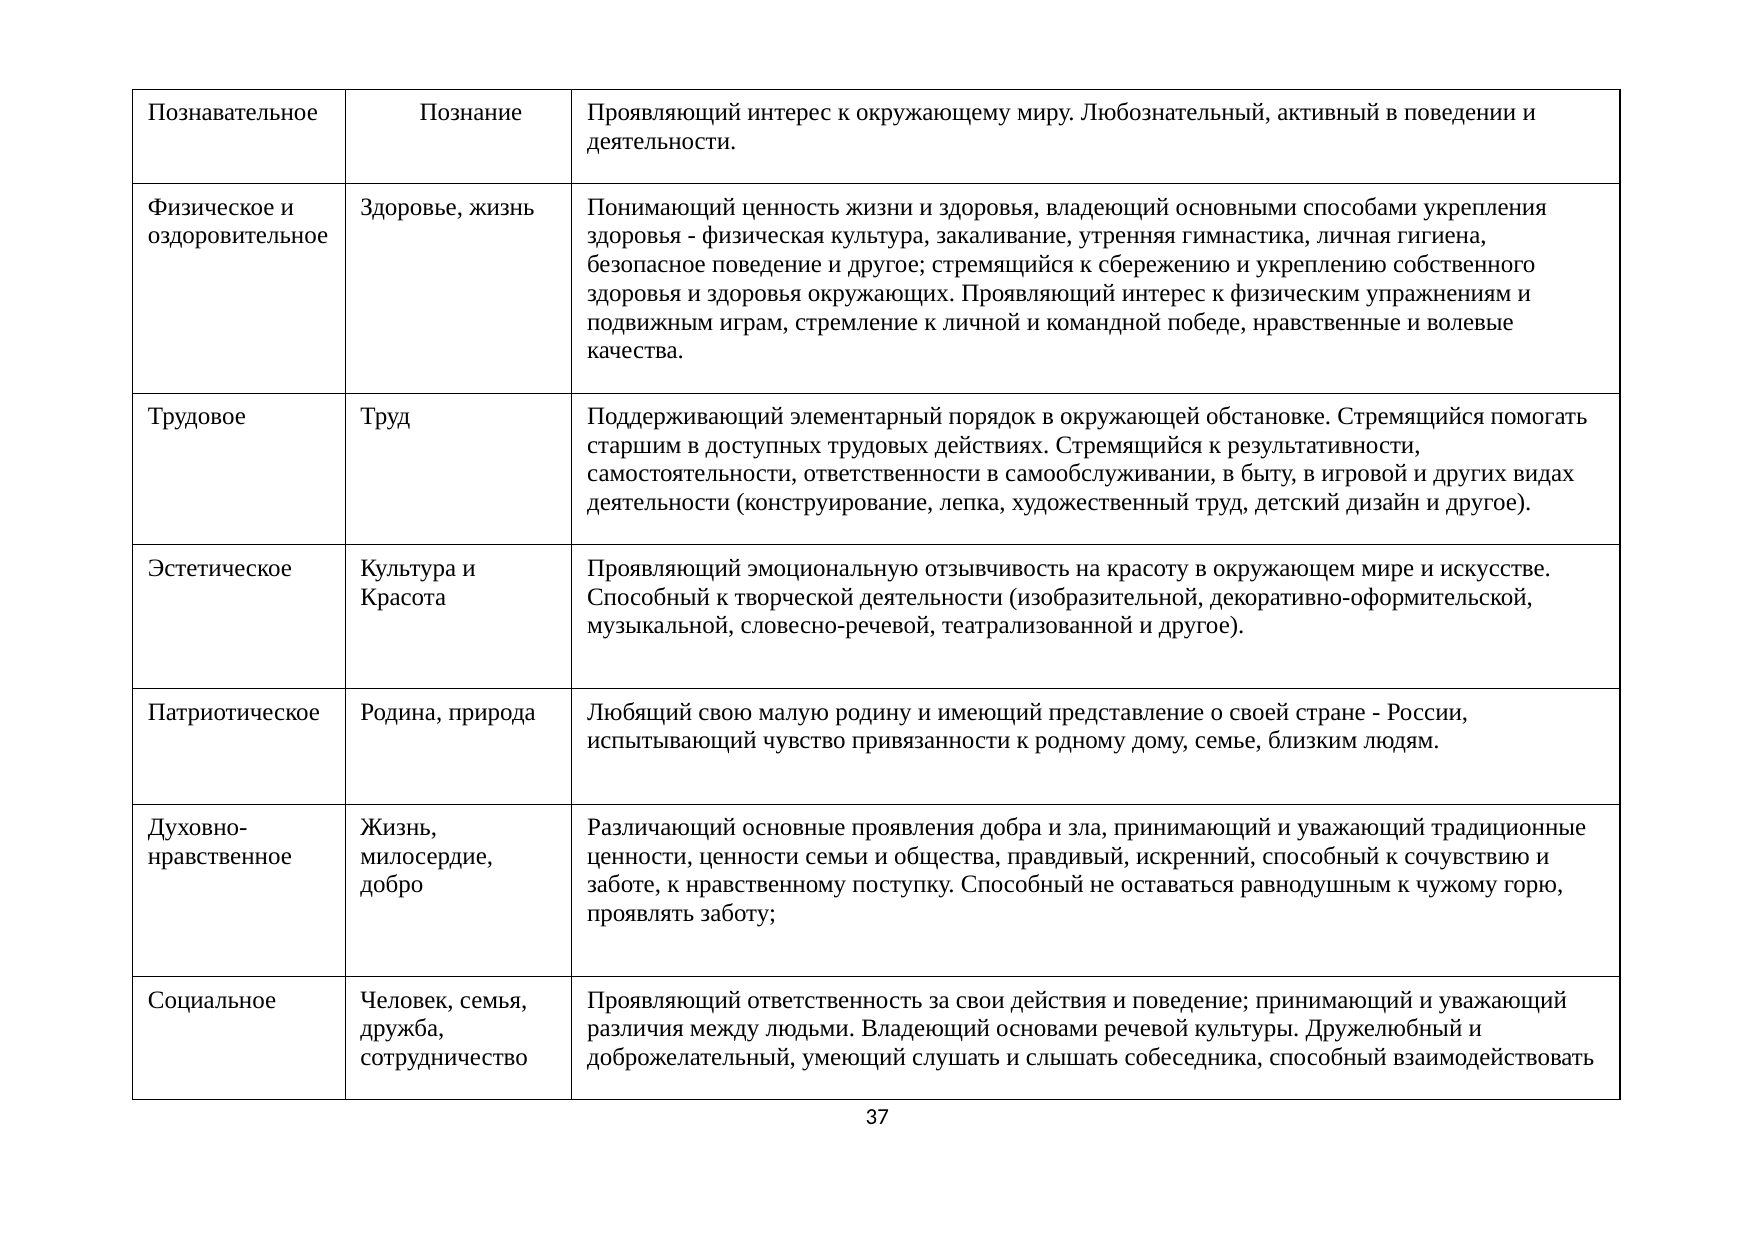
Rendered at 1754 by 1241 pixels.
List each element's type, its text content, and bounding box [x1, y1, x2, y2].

table_cell Познавательное [133, 90, 345, 183]
table_cell Проявляющий эмоциональную отзывчивость на красоту в окружающем мире и искусстве. Способный к творческой деятельности (изобразительной, декоративно-оформительской, музыкальной, словесно-речевой, театрализованной и другое). [572, 545, 1619, 688]
table_cell Познание [346, 90, 571, 183]
table_cell Социальное [133, 977, 345, 1099]
table_cell Физическое и оздоровительное [133, 184, 345, 392]
table_cell Понимающий ценность жизни и здоровья, владеющий основными способами укрепления здоровья - физическая культура, закаливание, утренняя гимнастика, личная гигиена, безопасное поведение и другое; стремящийся к сбережению и укреплению собственного здоровья и здоровья окружающих. Проявляющий интерес к физическим упражнениям и подвижным играм, стремление к личной и командной победе, нравственные и волевые качества. [572, 184, 1619, 392]
table_cell Поддерживающий элементарный порядок в окружающей обстановке. Стремящийся помогать старшим в доступных трудовых действиях. Стремящийся к результативности, самостоятельности, ответственности в самообслуживании, в быту, в игровой и других видах деятельности (конструирование, лепка, художественный труд, детский дизайн и другое). [572, 394, 1619, 544]
table_cell Духовно-нравственное [133, 805, 345, 976]
table_cell Различающий основные проявления добра и зла, принимающий и уважающий традиционные ценности, ценности семьи и общества, правдивый, искренний, способный к сочувствию и заботе, к нравственному поступку. Способный не оставаться равнодушным к чужому горю, проявлять заботу; [572, 805, 1619, 976]
table_cell Любящий свою малую родину и имеющий представление о своей стране - России, испытывающий чувство привязанности к родному дому, семье, близким людям. [572, 689, 1619, 803]
table_cell Эстетическое [133, 545, 345, 688]
table_cell Жизнь, милосердие, добро [346, 805, 571, 976]
table_cell Патриотическое [133, 689, 345, 803]
table_cell Родина, природа [346, 689, 571, 803]
table_cell Труд [346, 394, 571, 544]
table_cell Проявляющий интерес к окружающему миру. Любознательный, активный в поведении и деятельности. [572, 90, 1619, 183]
table_cell Трудовое [133, 394, 345, 544]
table_cell Культура и Красота [346, 545, 571, 688]
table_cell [572, 977, 1619, 1099]
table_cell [346, 977, 571, 1099]
table_cell Здоровье, жизнь [346, 184, 571, 392]
